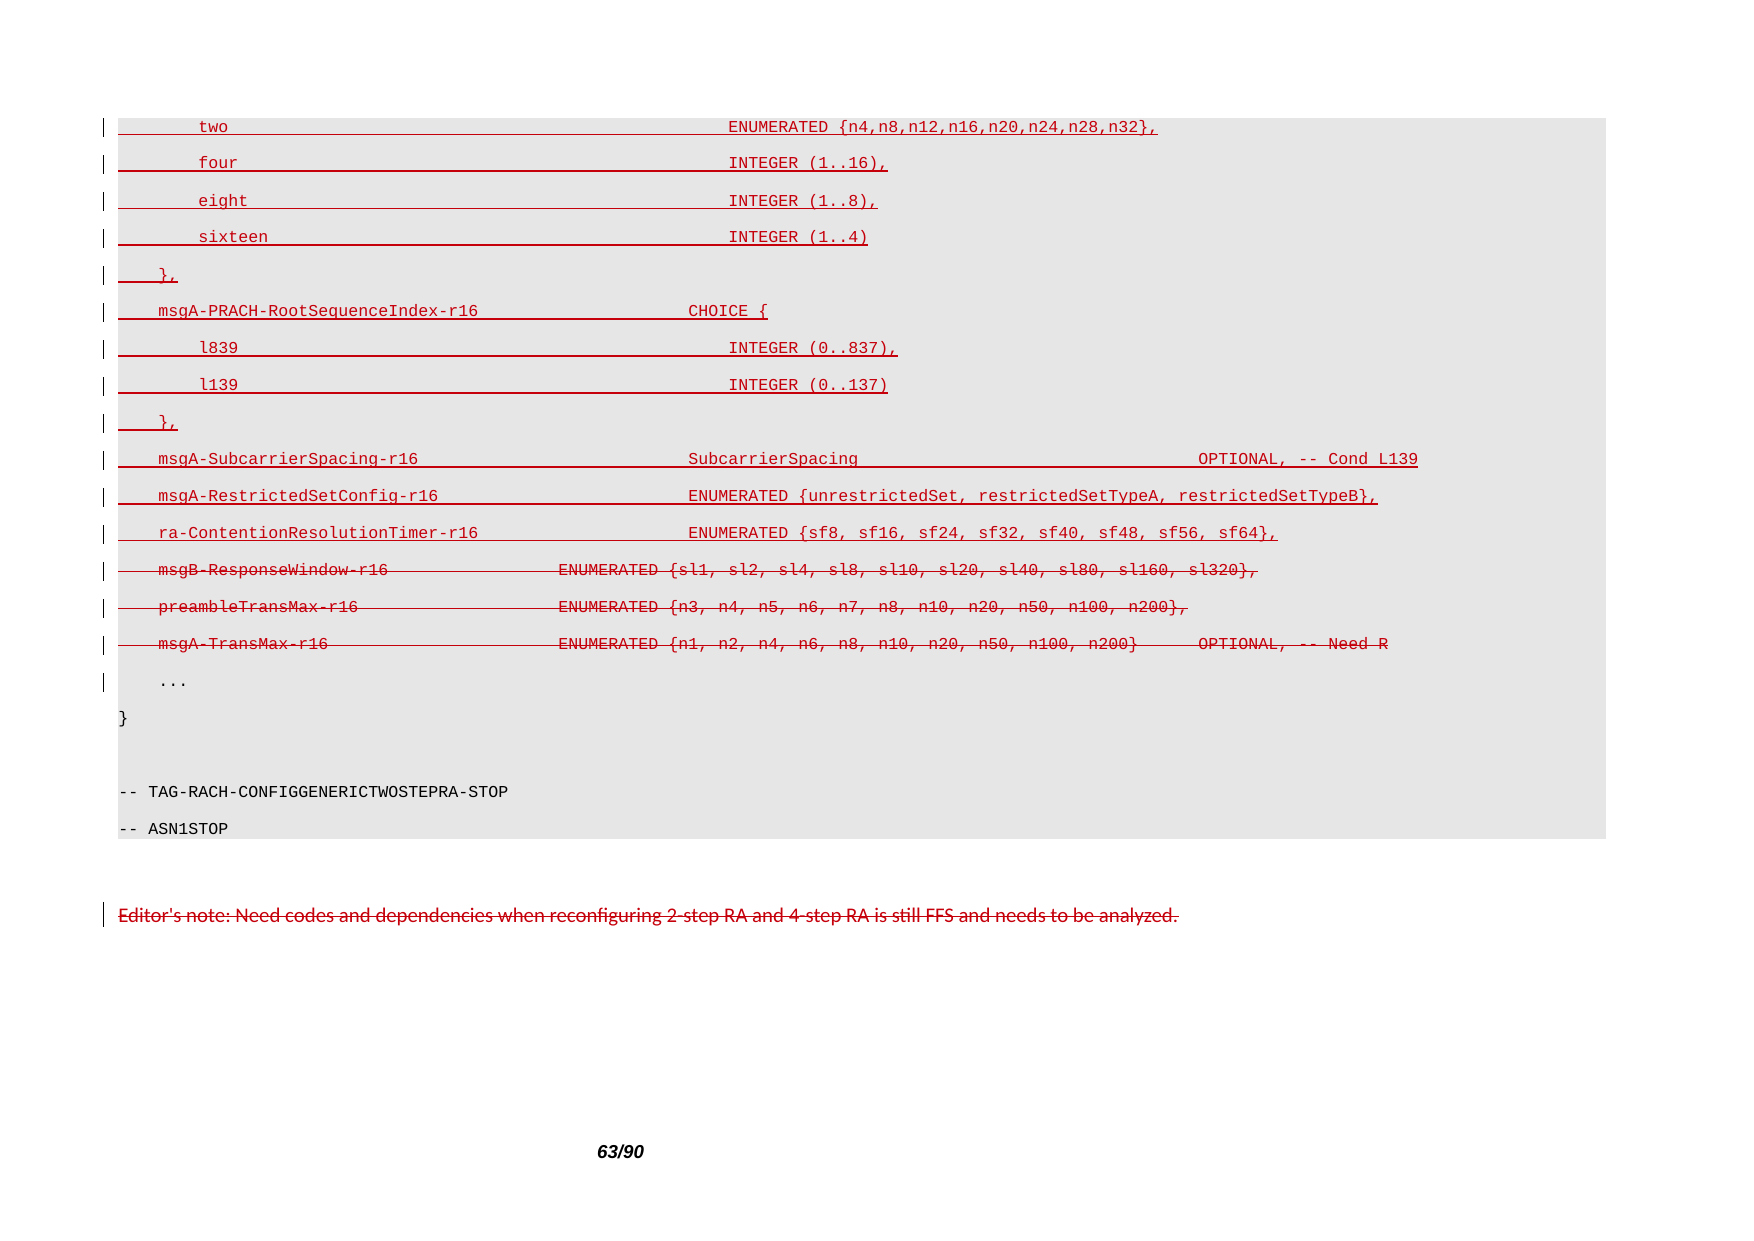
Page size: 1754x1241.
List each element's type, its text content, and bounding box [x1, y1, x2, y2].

text -- ASN1STOP [118, 821, 1606, 839]
text -- TAG-RACH-CONFIGGENERICTWOSTEPRA-STOP [118, 784, 1606, 803]
text ... [118, 673, 1606, 692]
text } [118, 710, 1606, 729]
